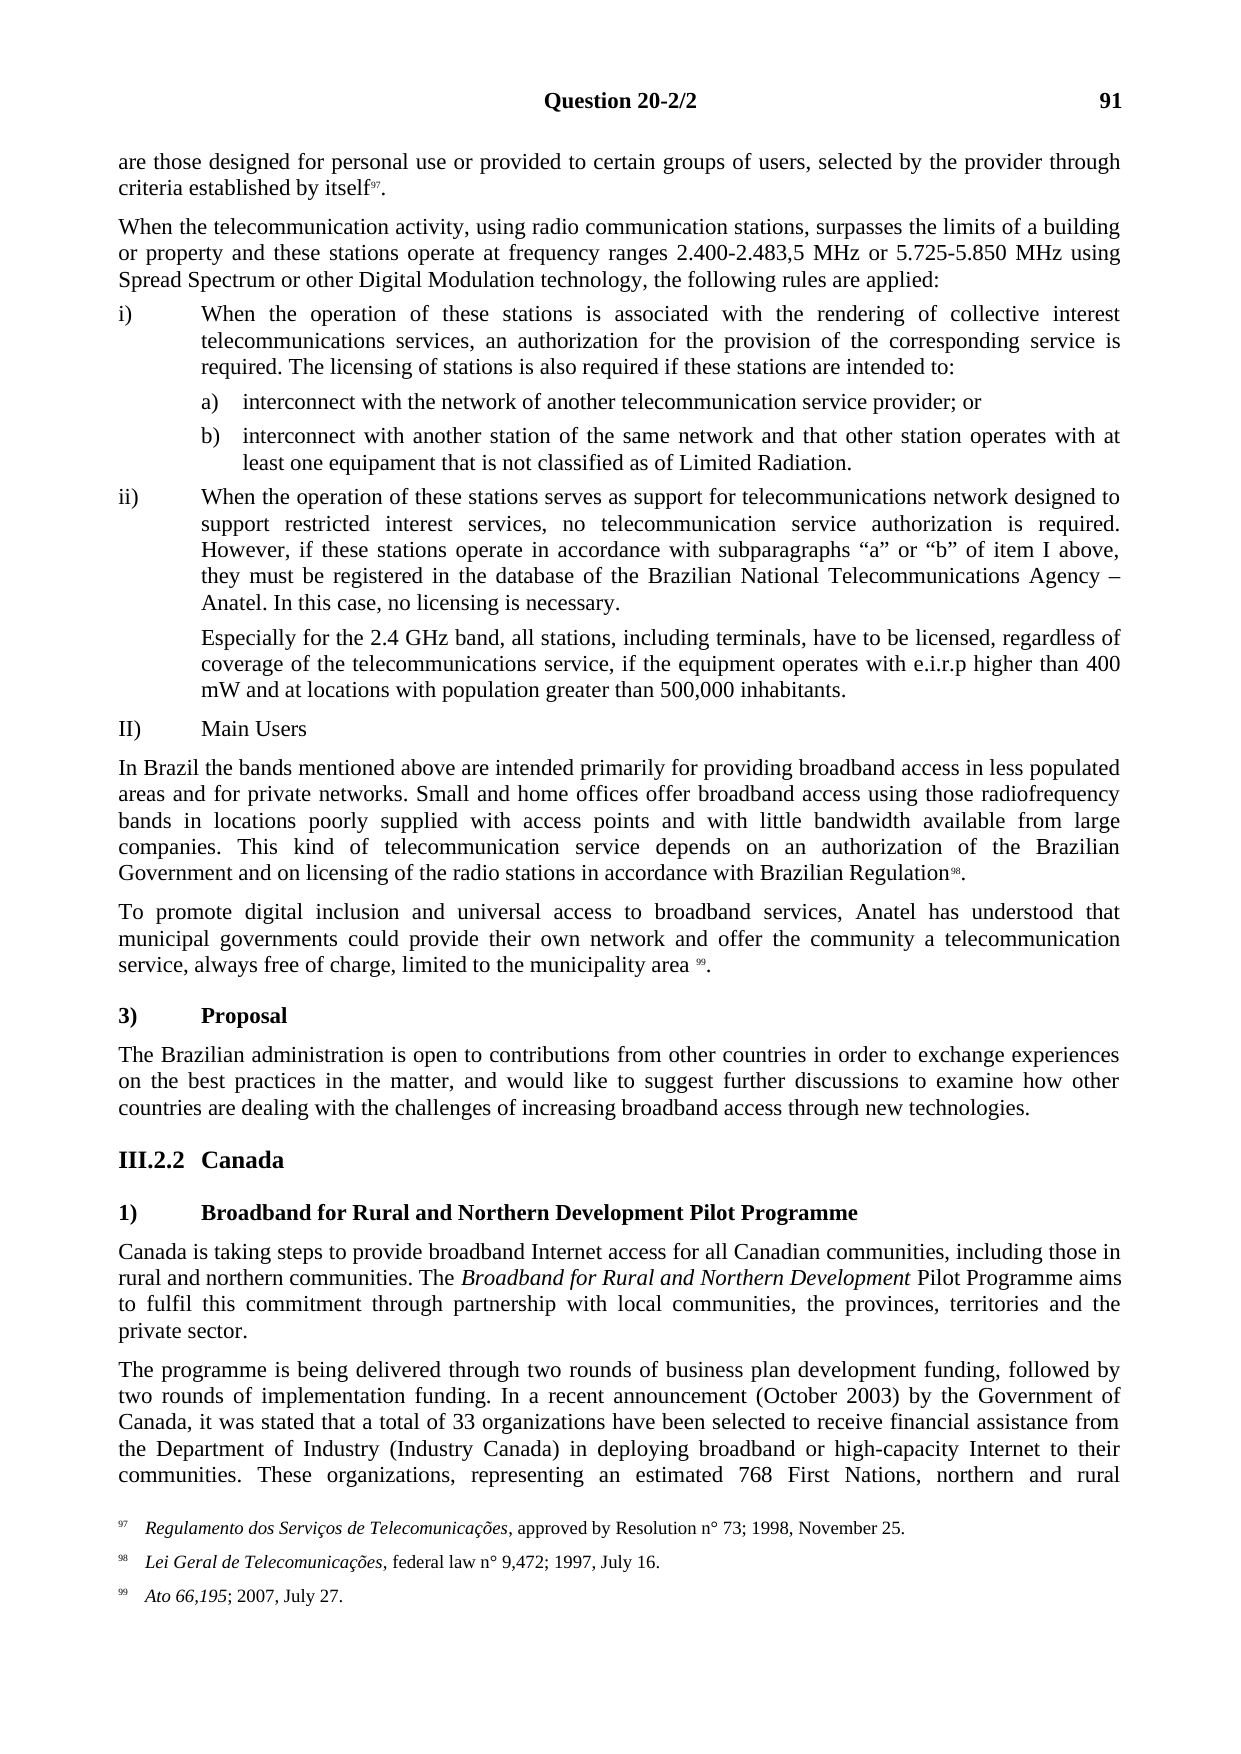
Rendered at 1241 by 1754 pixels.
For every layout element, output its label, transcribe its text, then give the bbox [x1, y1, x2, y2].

text The Brazilian administration is open to contributions from other countries in order to exchange experiences on the best practices in the matter, and would like to suggest further discussions to examine how other countries are dealing with the challenges of increasing broadband access through new technologies. [118, 1041, 1122, 1120]
text b) interconnect with another station of the same network and that other station operates with at least one equipament that is not classified as of Limited Radiation. [201, 422, 1122, 475]
text i) When the operation of these stations is associated with the rendering of collective interest telecommunications services, an authorization for the provision of the corresponding service is required. The licensing of stations is also required if these stations are intended to: [118, 300, 1122, 379]
text ii) When the operation of these stations serves as support for telecommunications network designed to support restricted interest services, no telecommunication service authorization is required. However, if these stations operate in accordance with subparagraphs “a” or “b” of item I above, they must be registered in the database of the Brazilian National Telecommunications Agency – Anatel. In this case, no licensing is necessary. [118, 483, 1122, 615]
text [118, 148, 1122, 200]
text Especially for the 2.4 GHz band, all stations, including terminals, have to be licensed, regardless of coverage of the telecommunications service, if the equipment operates with e.i.r.p higher than 400 mW and at locations with population greater than 500,000 inhabitants. [118, 623, 1122, 703]
text When the telecommunication activity, using radio communication stations, surpasses the limits of a building or property and these stations operate at frequency ranges 2.400-2.483,5 MHz or 5.725-5.850 MHz using Spread Spectrum or other Digital Modulation technology, the following rules are applied: [118, 213, 1122, 292]
text a) interconnect with the network of another telecommunication service provider; or [201, 388, 1122, 414]
text is taking steps to provide broadband Internet access for all Canadian communities, including those in rural and northern communities. The Broadband for Rural and Northern Development Pilot Programme aims to fulfil this commitment through partnership with local communities, the provinces, territories and the private sector. [118, 1238, 1122, 1343]
text To promote digital inclusion and universal access to broadband services, Anatel has understood that municipal governments could provide their own network and offer the community a telecommunication service, always free of charge, limited to the municipality area . [118, 898, 1122, 977]
text In the bands mentioned above are intended primarily for providing broadband access in less populated areas and for private networks. Small and home offices offer broadband access using those radiofrequency bands in locations poorly supplied with access points and with little bandwidth available from large companies. This kind of telecommunication service depends on an authorization of the Brazilian Government and on licensing of the radio stations in accordance with Brazilian Regulation. [118, 754, 1122, 886]
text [118, 1356, 1122, 1487]
subtitle 3) Proposal [118, 1002, 1122, 1029]
subtitle 1) Broadband for Rural and Northern Development Pilot Programme [118, 1199, 1122, 1225]
text II) Main Users [118, 715, 1122, 741]
subtitle III.2.2 Canada [118, 1145, 1122, 1174]
